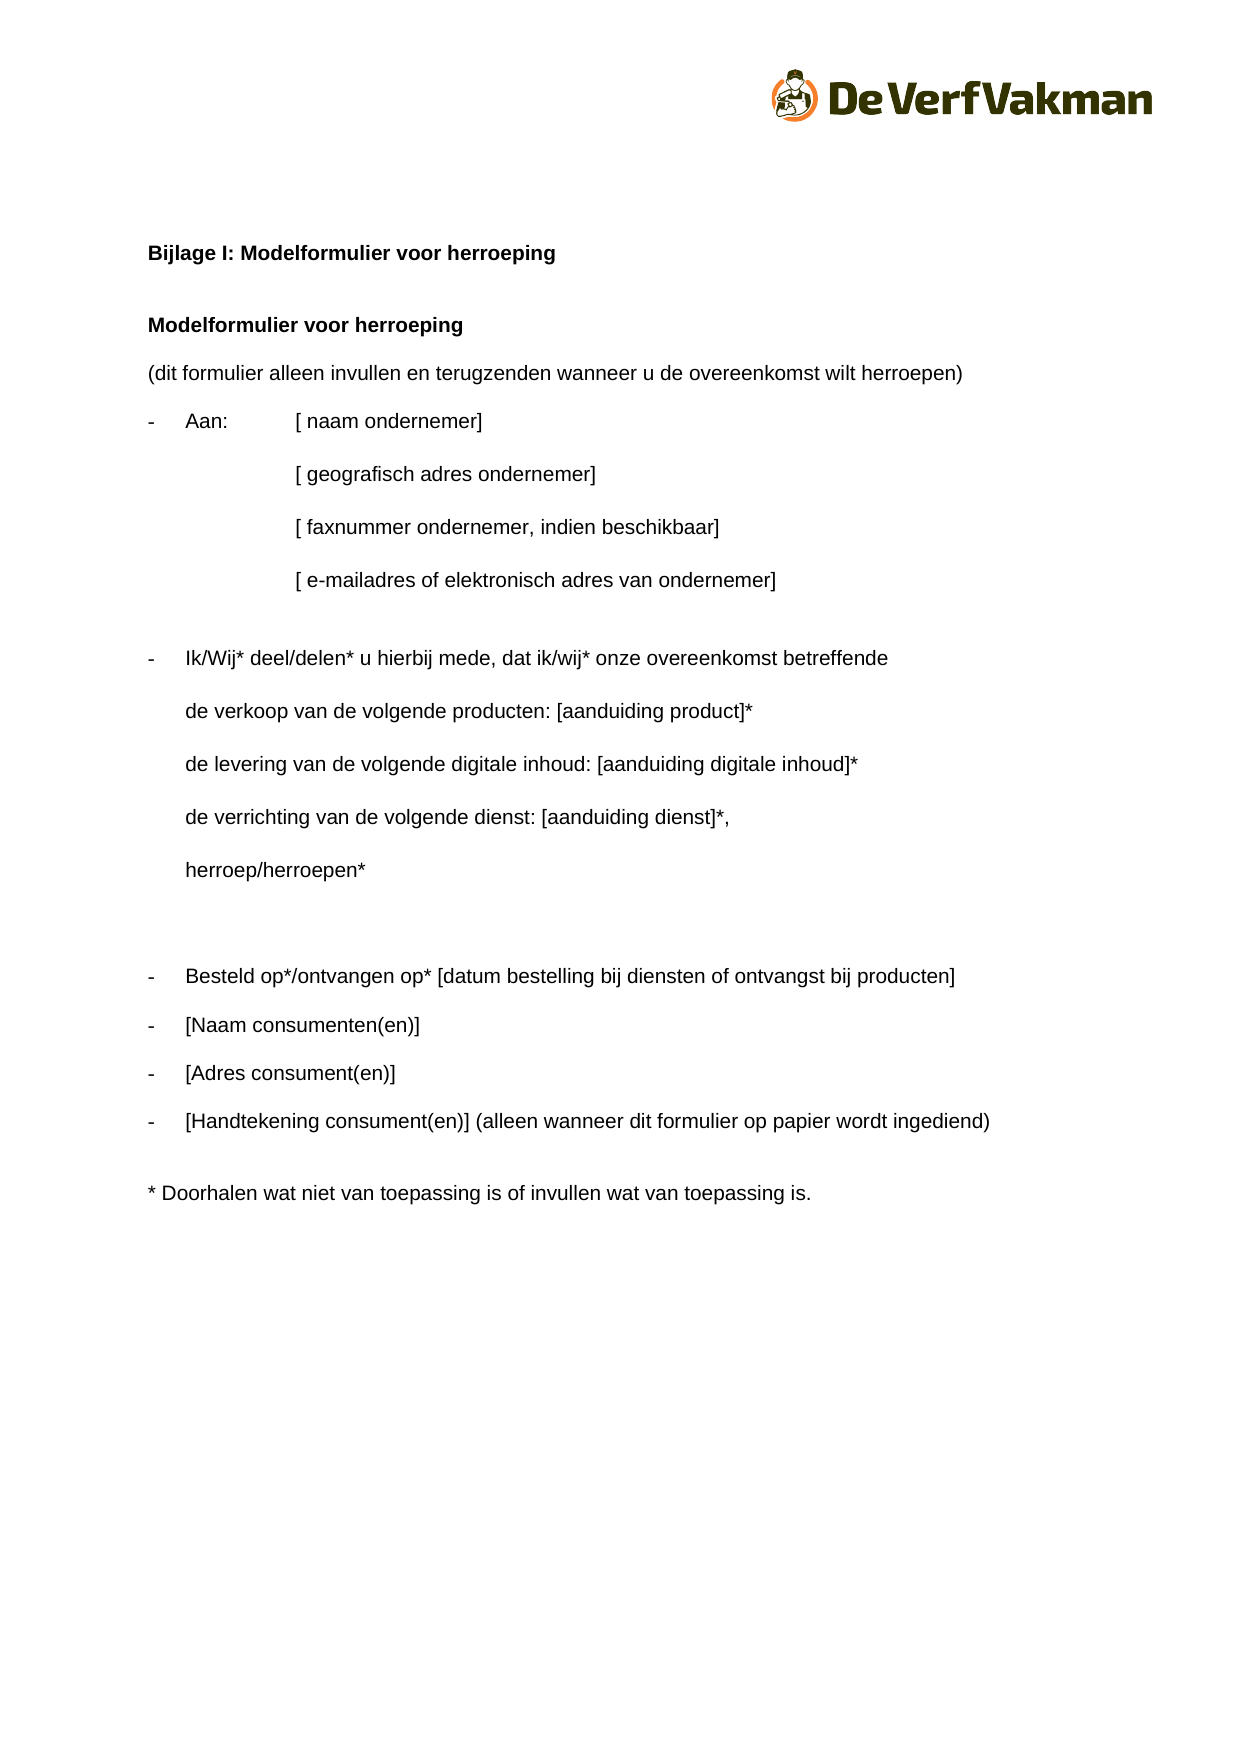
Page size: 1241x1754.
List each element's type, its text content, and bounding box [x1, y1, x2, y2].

list Besteld op*/ontvangen op* [datum bestelling bij diensten of ontvangst bij producten] [148, 964, 1152, 988]
text * Doorhalen wat niet van toepassing is of invullen wat van toepassing is. [148, 1181, 1152, 1205]
text herroep/herroepen* [185, 858, 1152, 882]
text [ faxnummer ondernemer, indien beschikbaar] [295, 515, 1152, 539]
text Modelformulier voor herroeping [148, 313, 1152, 337]
list [Handtekening consument(en)] (alleen wanneer dit formulier op papier wordt ingediend) [148, 1109, 1152, 1133]
text [ e-mailadres of elektronisch adres van ondernemer] [295, 568, 1152, 592]
list [Naam consumenten(en)] [148, 1012, 1152, 1037]
text Bijlage I: Modelformulier voor herroeping [148, 241, 1152, 265]
list [Adres consument(en)] [148, 1061, 1152, 1085]
list Aan: [ naam ondernemer] [148, 409, 1152, 433]
text de verrichting van de volgende dienst: [aanduiding dienst]*, [185, 805, 1152, 829]
text de levering van de volgende digitale inhoud: [aanduiding digitale inhoud]* [185, 752, 1152, 776]
text de verkoop van de volgende producten: [aanduiding product]* [185, 699, 1152, 723]
text [ geografisch adres ondernemer] [295, 462, 1152, 486]
text (dit formulier alleen invullen en terugzenden wanneer u de overeenkomst wilt herroepen) [148, 361, 1152, 385]
list Ik/Wij* deel/delen* u hierbij mede, dat ik/wij* onze overeenkomst betreffende [148, 645, 1152, 669]
picture [771, 69, 1152, 122]
